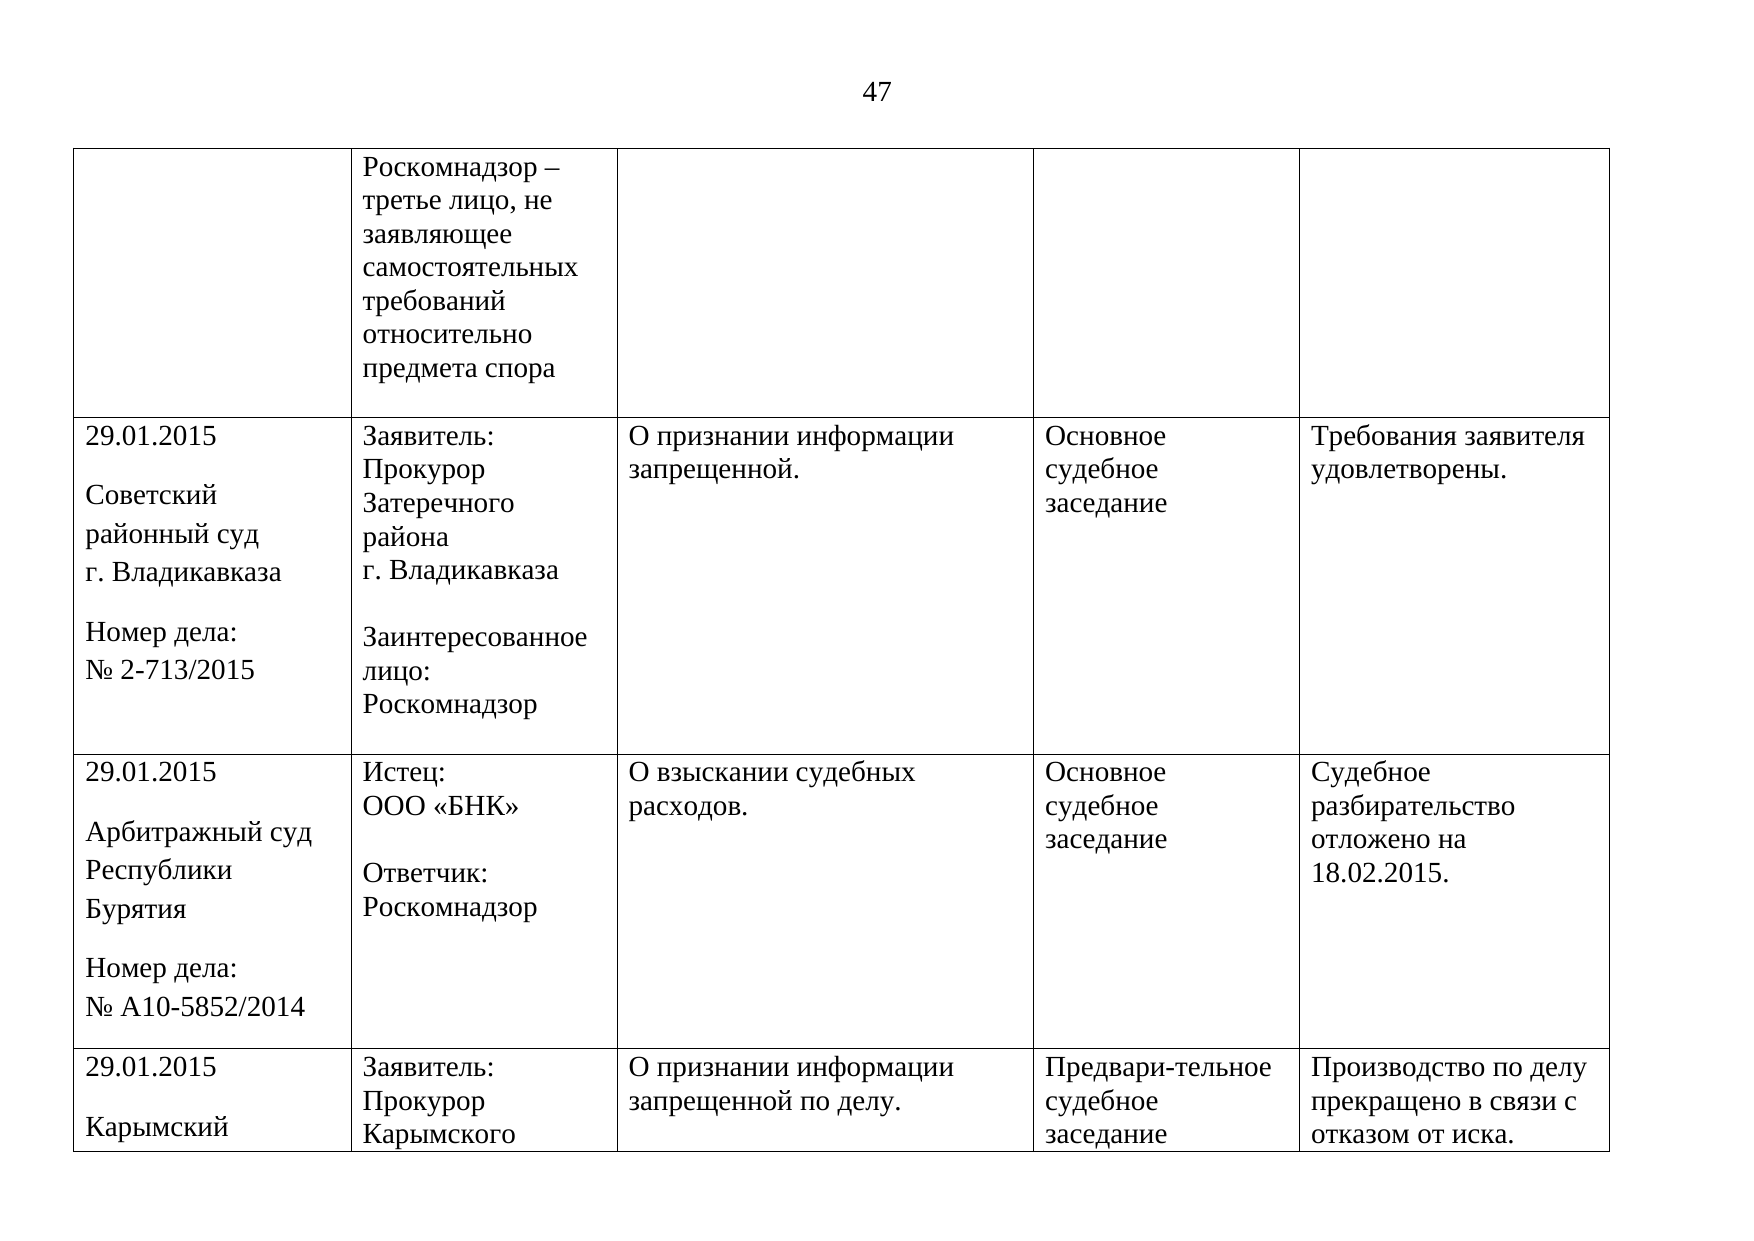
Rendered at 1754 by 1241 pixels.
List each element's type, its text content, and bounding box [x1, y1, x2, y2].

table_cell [74, 149, 351, 417]
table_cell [1300, 1049, 1609, 1151]
table_cell Основное судебное заседание [1034, 418, 1299, 753]
table_cell О признании информации запрещенной. [618, 418, 1033, 753]
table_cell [1034, 149, 1299, 417]
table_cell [352, 149, 617, 417]
table_cell Требования заявителя удовлетворены. [1300, 418, 1609, 753]
table_cell Истец: ООО «БНК» Ответчик: Роскомнадзор [352, 755, 617, 1048]
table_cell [618, 1049, 1033, 1151]
table_cell О взыскании судебных расходов. [618, 755, 1033, 1048]
table_cell Заявитель: Прокурор Затеречного района г. Владикавказа Заинтересованное лицо: Роскомнадзор [352, 418, 617, 753]
table_cell Судебное разбирательство отложено на 18.02.2015. [1300, 755, 1609, 1048]
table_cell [618, 149, 1033, 417]
table_cell 29.01.2015 Арбитражный суд Республики Бурятия Номер дела: № А10-5852/2014 [74, 755, 351, 1048]
table_cell Основное судебное заседание [1034, 755, 1299, 1048]
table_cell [352, 1049, 617, 1151]
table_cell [1300, 149, 1609, 417]
table_cell 29.01.2015 Советский районный суд г. Владикавказа Номер дела: № 2-713/2015 [74, 418, 351, 753]
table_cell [74, 1049, 351, 1151]
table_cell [1034, 1049, 1299, 1151]
